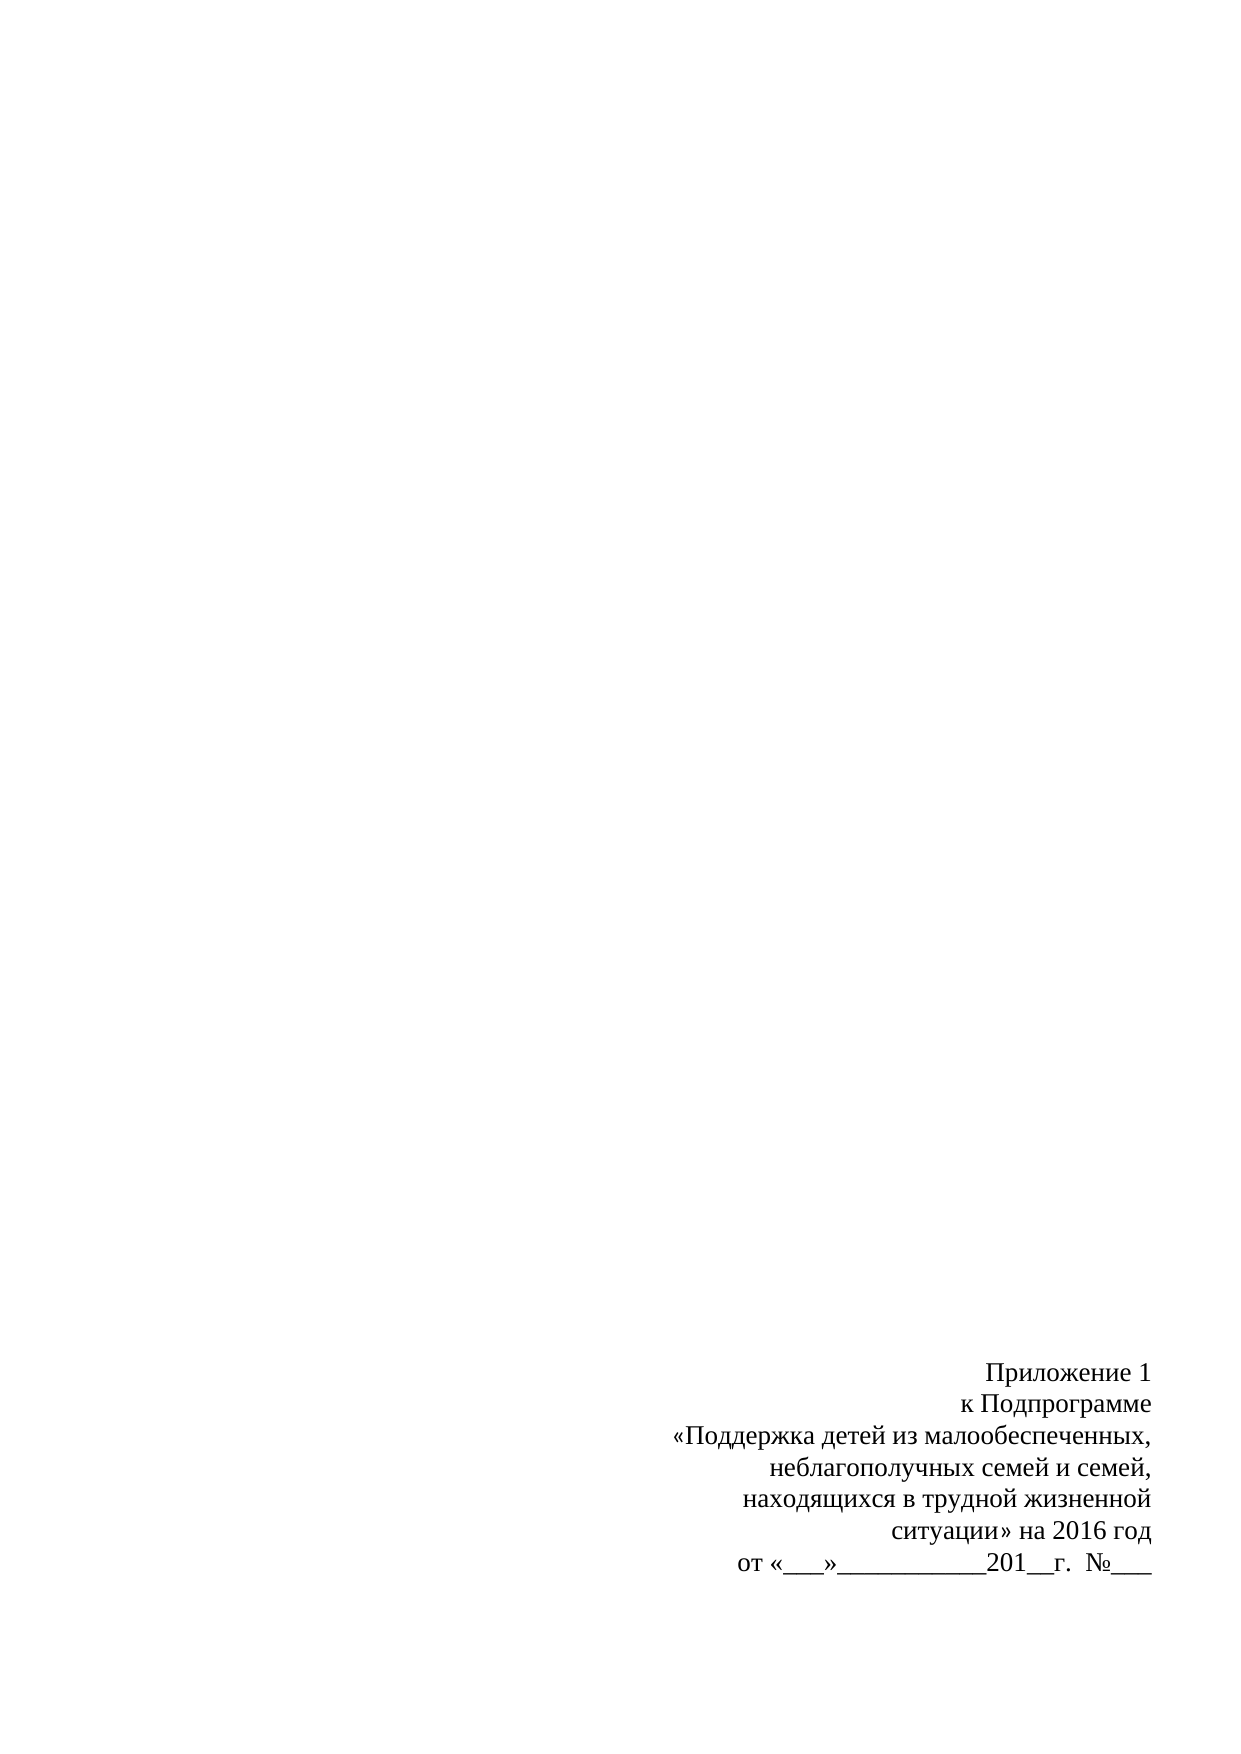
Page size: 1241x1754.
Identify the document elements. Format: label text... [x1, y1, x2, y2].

table_header Приложение 1 к Подпрограмме «Поддержка детей из малообеспеченных, неблагополучных семей и семей, находящихся в трудной жизненной ситуации» на 2016 год от «___»___________201__г. №___ [602, 1356, 1163, 1578]
